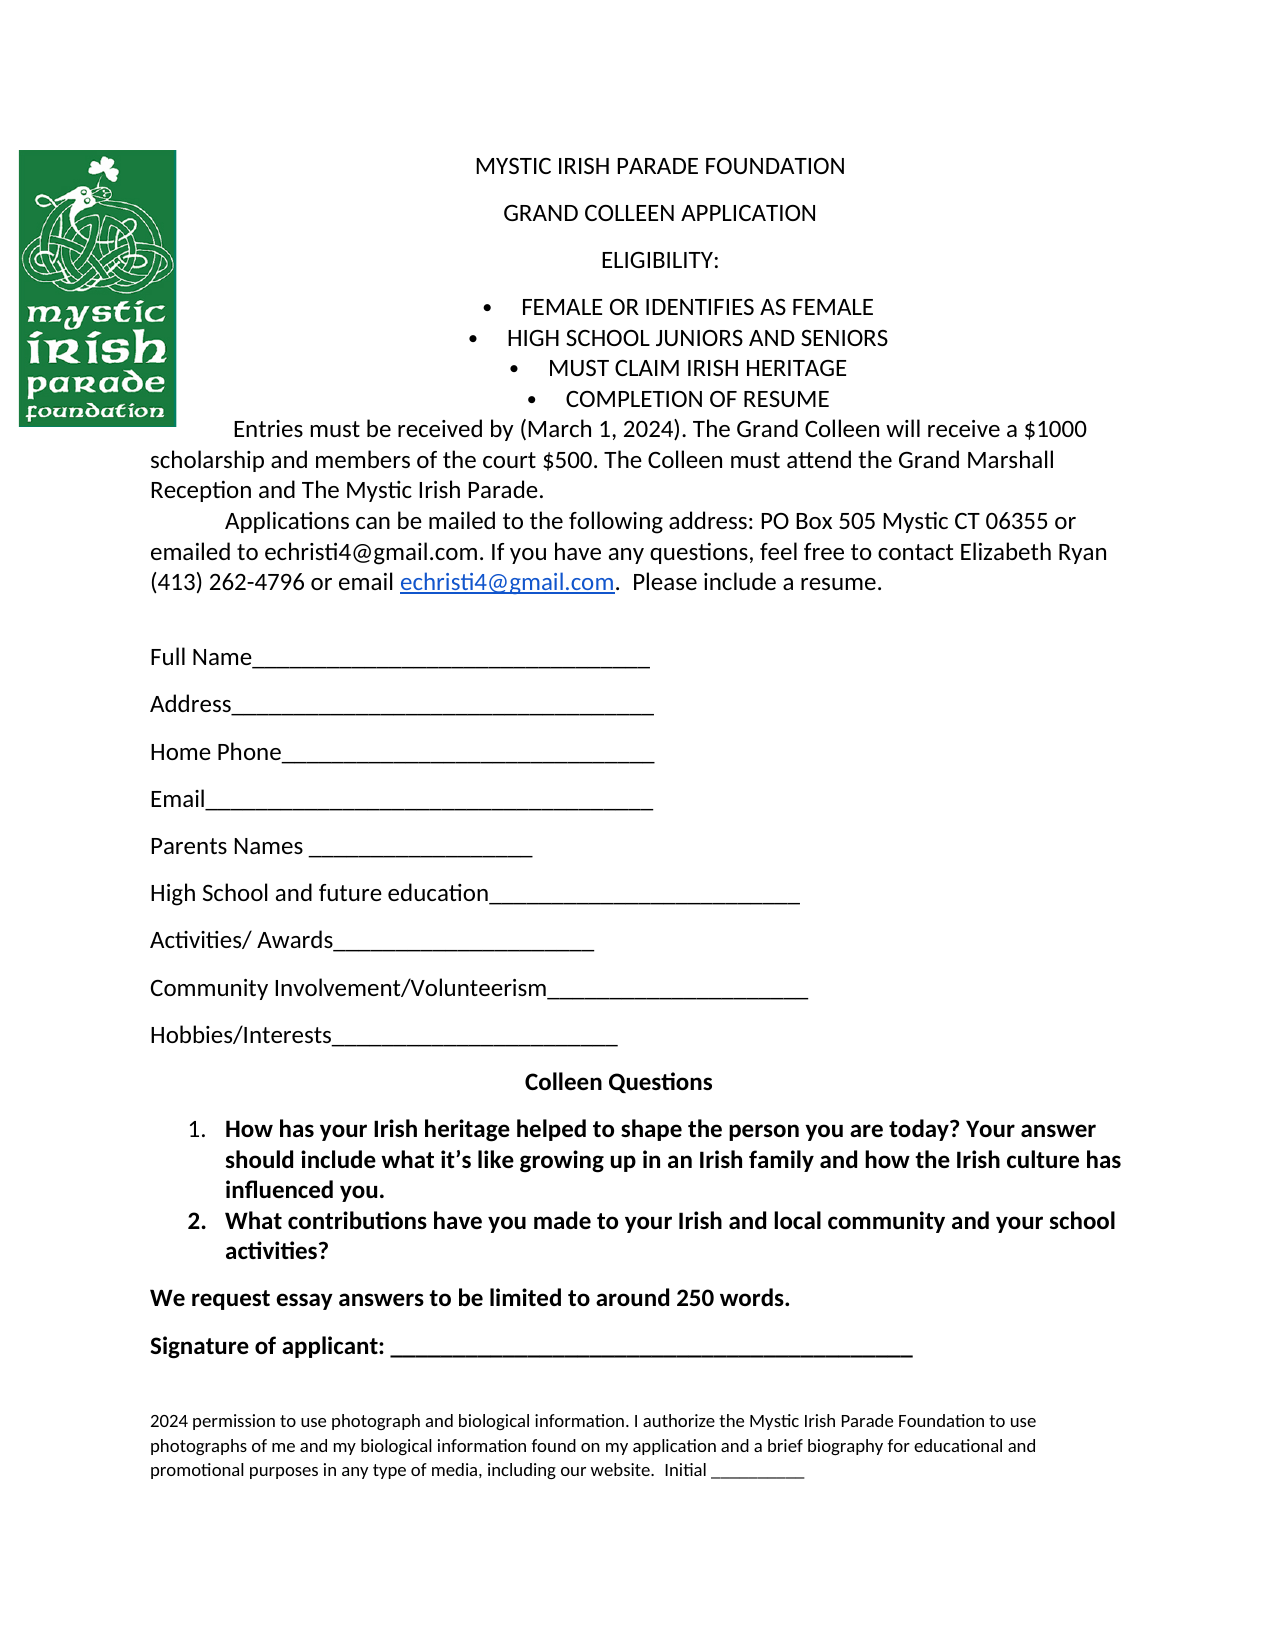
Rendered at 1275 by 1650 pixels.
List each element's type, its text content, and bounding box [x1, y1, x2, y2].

text Activities/ Awards_____________________ [150, 924, 1125, 955]
text Full Name________________________________ [150, 641, 1125, 672]
list MUST CLAIM IRISH HERITAGE [187, 353, 1125, 383]
text Email____________________________________ [150, 783, 1125, 813]
text Signature of applicant: __________________________________________ [150, 1330, 1125, 1360]
text Community Involvement/Volunteerism_____________________ [150, 972, 1125, 1002]
text High School and future education_________________________ [150, 877, 1125, 908]
text 2024 permission to use photograph and biological information. I authorize the Mystic Irish Parade Foundation to use photographs of me and my biological information found on my application and a brief biography for educational and promotional purposes in any type of media, including our website. Initial __________ [150, 1377, 1125, 1482]
text ELIGIBILITY: [177, 244, 1125, 275]
list How has your Irish heritage helped to shape the person you are today? Your answer should include what it’s like growing up in an Irish family and how the Irish culture has influenced you. [187, 1113, 1125, 1205]
text Address__________________________________ [150, 689, 1125, 719]
text Entries must be received by (March 1, 2024). The Grand Colleen will receive a $1000 scholarship and members of the court $500. The Colleen must attend the Grand Marshall Reception and The Mystic Irish Parade. [150, 414, 1125, 505]
text Hobbies/Interests_______________________ [150, 1019, 1125, 1049]
list What contributions have you made to your Irish and local community and your school activities? [187, 1205, 1125, 1266]
text We request essay answers to be limited to around 250 words. [150, 1283, 1125, 1313]
text Home Phone______________________________ [150, 736, 1125, 766]
text Applications can be mailed to the following address: PO Box 505 Mystic CT 06355 or emailed to echristi4@gmail.com. If you have any questions, feel free to contact Elizabeth Ryan (413) 262-4796 or email echristi4@gmail.com. Please include a resume. [150, 505, 1125, 625]
text GRAND COLLEEN APPLICATION [177, 197, 1125, 228]
list HIGH SCHOOL JUNIORS AND SENIORS [187, 322, 1125, 353]
list FEMALE OR IDENTIFIES AS FEMALE [187, 292, 1125, 322]
picture [18, 150, 177, 427]
text MYSTIC IRISH PARADE FOUNDATION [177, 150, 1125, 181]
list COMPLETION OF RESUME [187, 383, 1125, 414]
text Parents Names __________________ [150, 830, 1125, 861]
text Colleen Questions [525, 1066, 1125, 1097]
